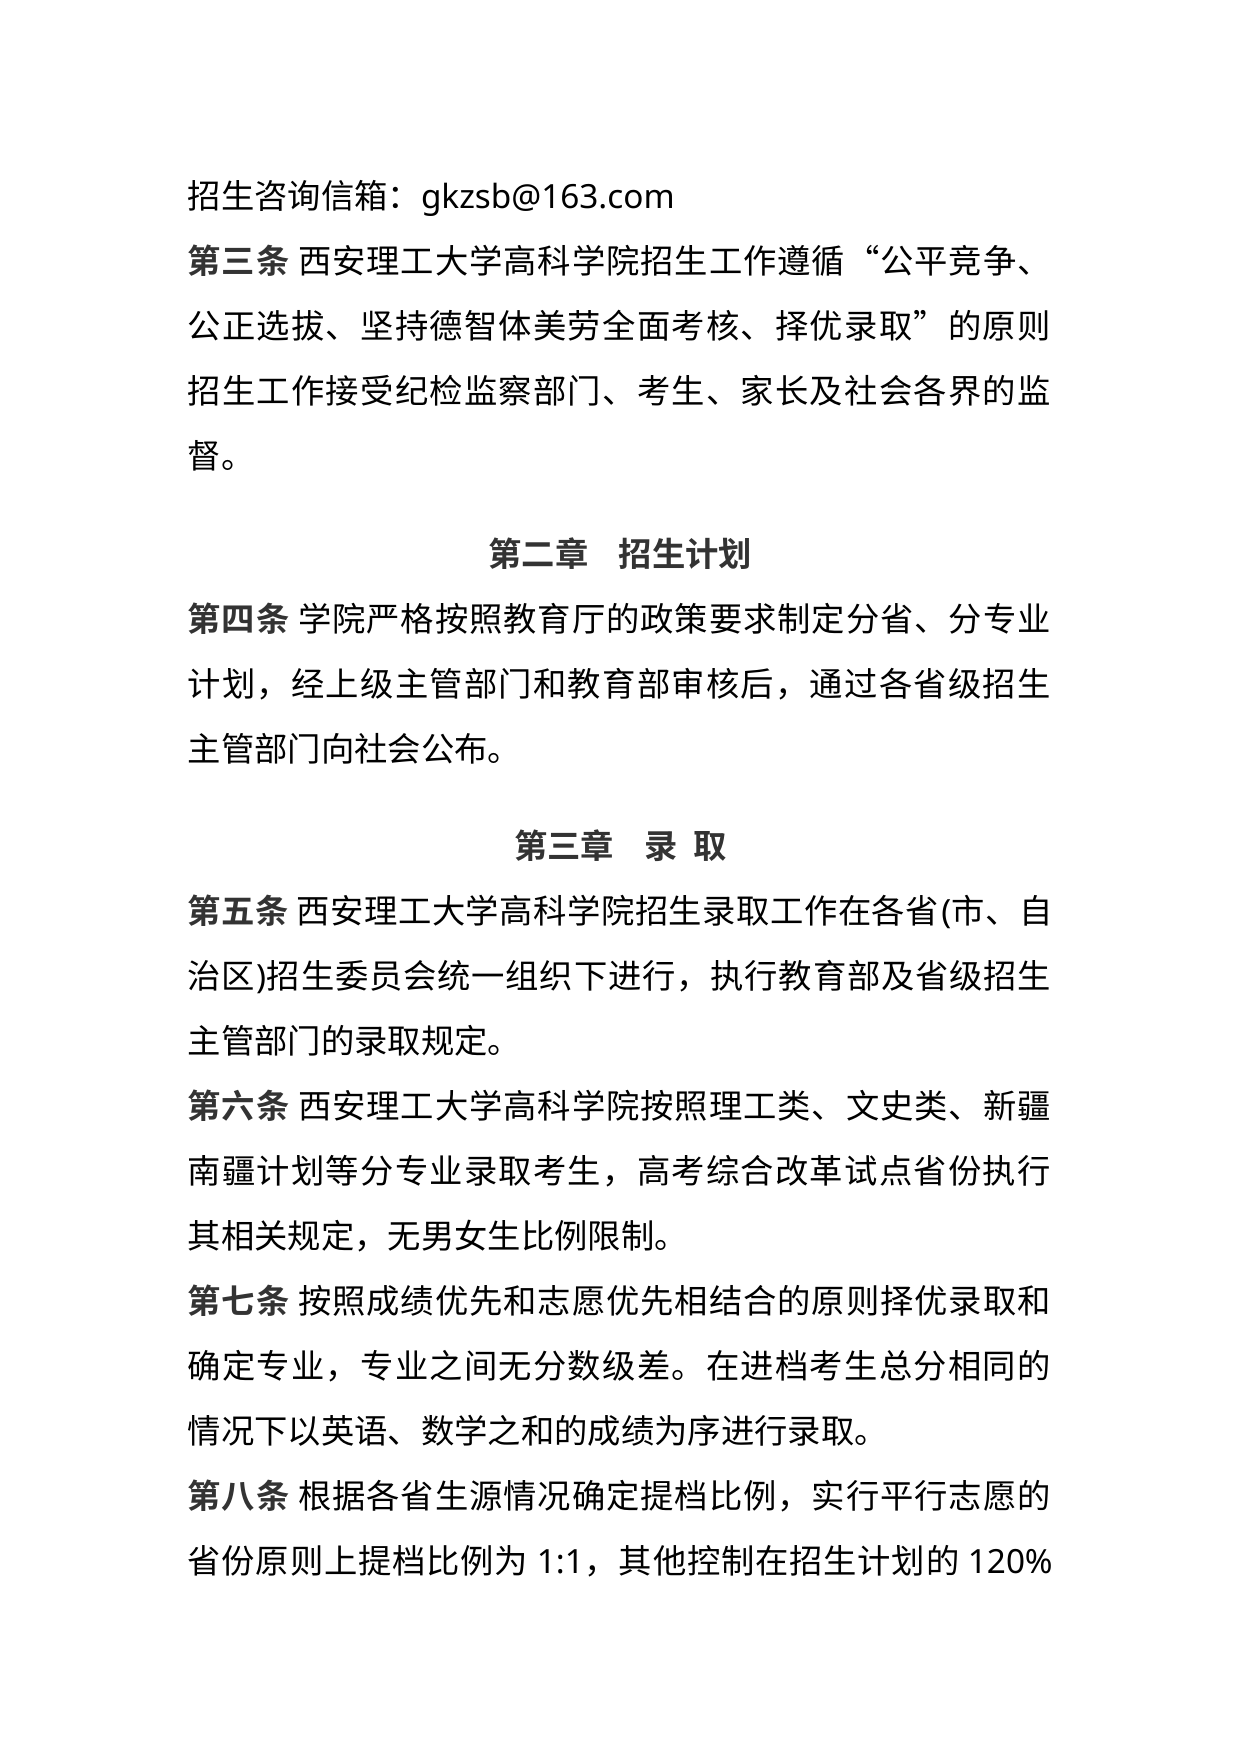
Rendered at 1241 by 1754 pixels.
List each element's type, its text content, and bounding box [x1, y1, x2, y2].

text 第五条 西安理工大学高科学院招生录取工作在各省(市、自治区)招生委员会统一组织下进行，执行教育部及省级招生主管部门的录取规定。 [187, 877, 1053, 1072]
text 第四条 学院严格按照教育厅的政策要求制定分省、分专业计划，经上级主管部门和教育部审核后，通过各省级招生主管部门向社会公布。 [187, 584, 1053, 779]
text 招生咨询信箱：gkzsb@163.com [187, 162, 1053, 227]
text 第三章 录 取 [187, 812, 1053, 877]
text 第三条 西安理工大学高科学院招生工作遵循“公平竞争、公正选拔、坚持德智体美劳全面考核、择优录取”的原则。招生工作接受纪检监察部门、考生、家长及社会各界的监督。 [187, 227, 1053, 487]
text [187, 1462, 1053, 1592]
text 第七条 按照成绩优先和志愿优先相结合的原则择优录取和确定专业，专业之间无分数级差。在进档考生总分相同的情况下以英语、数学之和的成绩为序进行录取。 [187, 1267, 1053, 1462]
text 第六条 西安理工大学高科学院按照理工类、文史类、新疆南疆计划等分专业录取考生，高考综合改革试点省份执行其相关规定，无男女生比例限制。 [187, 1072, 1053, 1267]
text 第二章 招生计划 [187, 519, 1053, 584]
